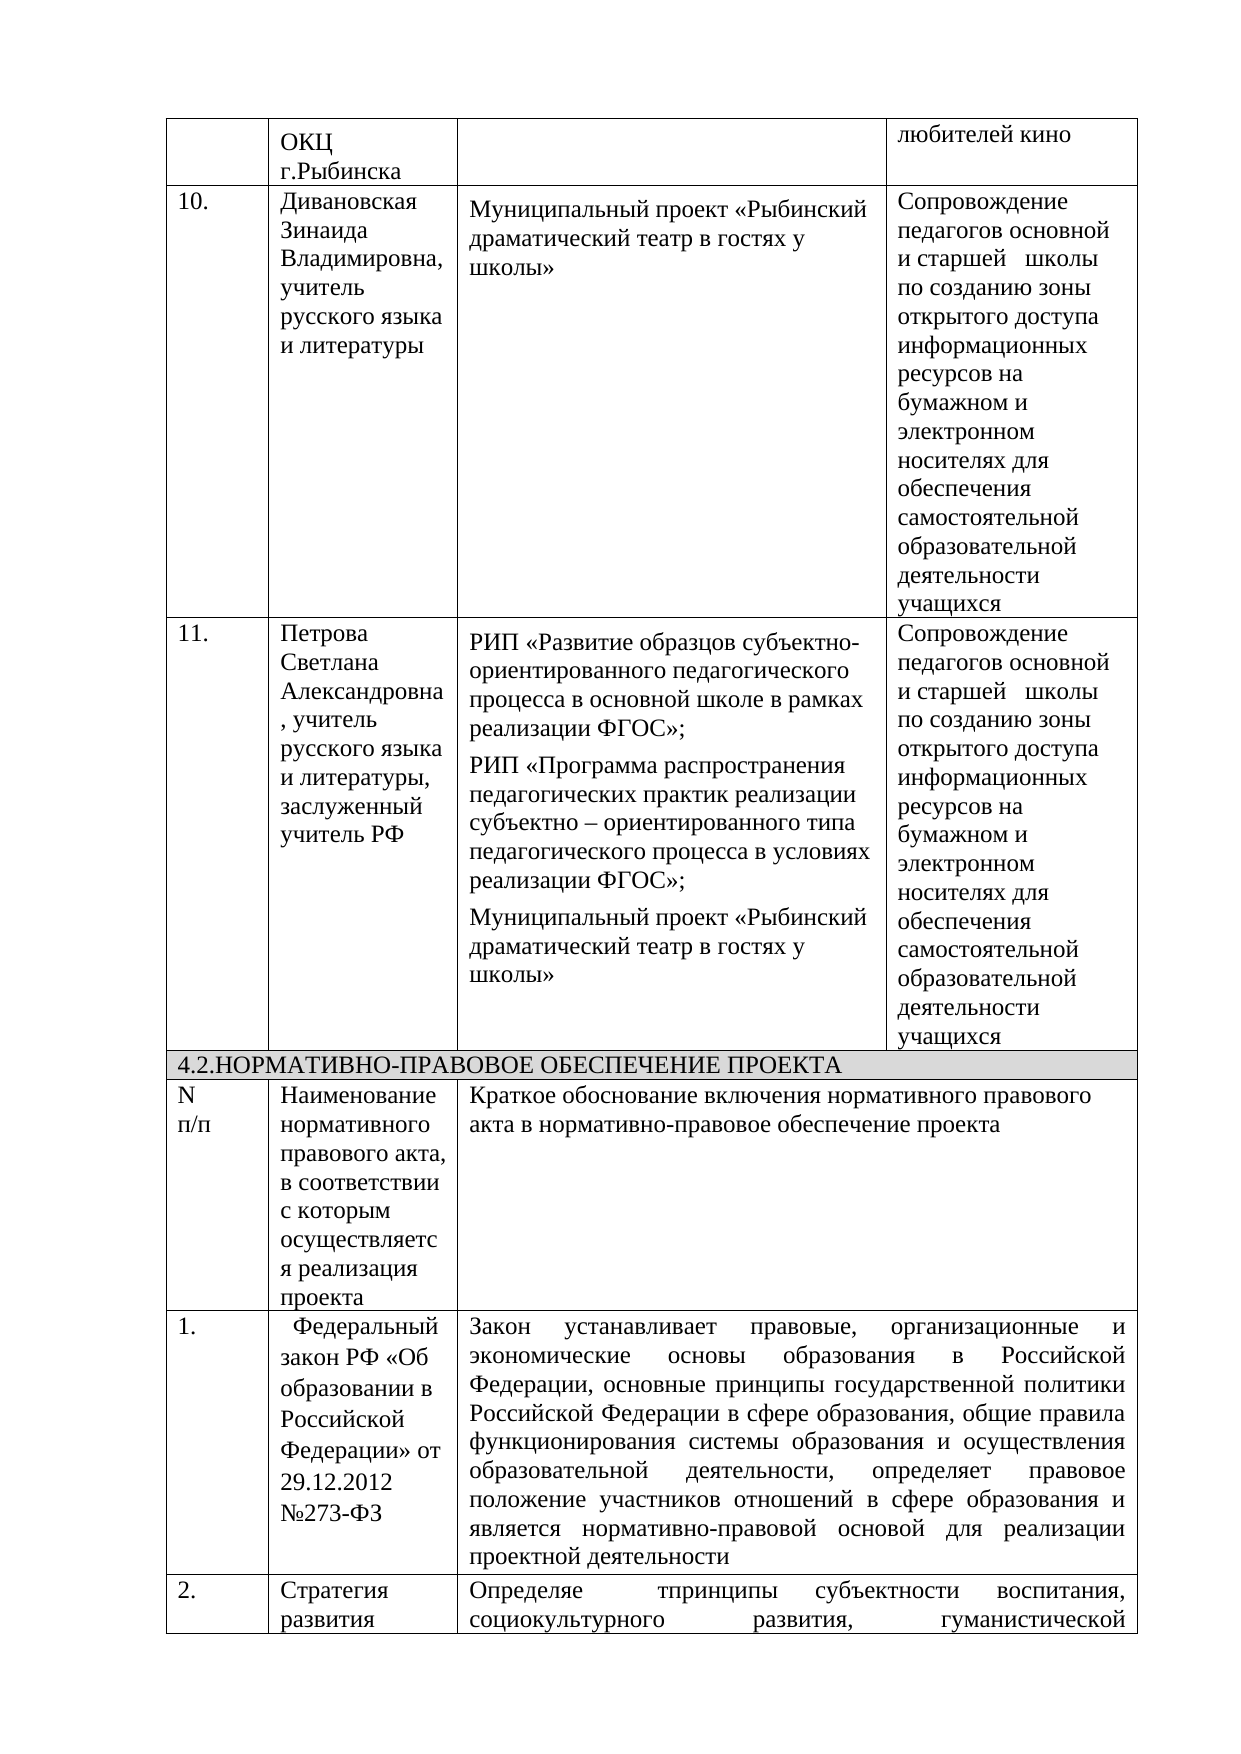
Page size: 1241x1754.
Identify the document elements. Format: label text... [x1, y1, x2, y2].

table_cell РИП «Развитие образцов субъектно-ориентированного педагогического процесса в основной школе в рамках реализации ФГОС»; РИП «Программа распространения педагогических практик реализации субъектно – ориентированного типа педагогического процесса в условиях реализации ФГОС»; Муниципальный проект «Рыбинский драматический театр в гостях у школы» [458, 618, 886, 1049]
table_cell Наименование нормативного правового акта, в соответствии с которым осуществляется реализация проекта [269, 1080, 457, 1310]
table_cell Краткое обоснование включения нормативного правового акта в нормативно-правовое обеспечение проекта [458, 1080, 1137, 1310]
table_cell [269, 119, 457, 185]
table_cell Петрова Светлана Александровна, учитель русского языка и литературы, заслуженный учитель РФ [269, 618, 457, 1049]
table_cell Федеральный закон РФ «Об образовании в Российской Федерации» от 29.12.2012 №273-ФЗ [269, 1311, 457, 1574]
table_cell [458, 119, 886, 185]
table_cell N п/п [167, 1080, 268, 1310]
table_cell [458, 1575, 1137, 1633]
table_cell [167, 618, 268, 1049]
table_cell 1. [167, 1311, 268, 1574]
table_cell Закон устанавливает правовые, организационные и экономические основы образования в Российской Федерации, основные принципы государственной политики Российской Федерации в сфере образования, общие правила функционирования системы образования и осуществления образовательной деятельности, определяет правовое положение участников отношений в сфере образования и является нормативно-правовой основой для реализации проектной деятельности [458, 1311, 1137, 1574]
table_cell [269, 1575, 457, 1633]
table_cell Дивановская Зинаида Владимировна, учитель русского языка и литературы [269, 186, 457, 617]
table_cell [167, 119, 268, 185]
table_cell [167, 186, 268, 617]
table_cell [887, 119, 1137, 185]
table_cell 4.2.НОРМАТИВНО-ПРАВОВОЕ ОБЕСПЕЧЕНИЕ ПРОЕКТА [167, 1051, 1137, 1079]
table_cell Муниципальный проект «Рыбинский драматический театр в гостях у школы» [458, 186, 886, 617]
table_cell 2. [167, 1575, 268, 1633]
